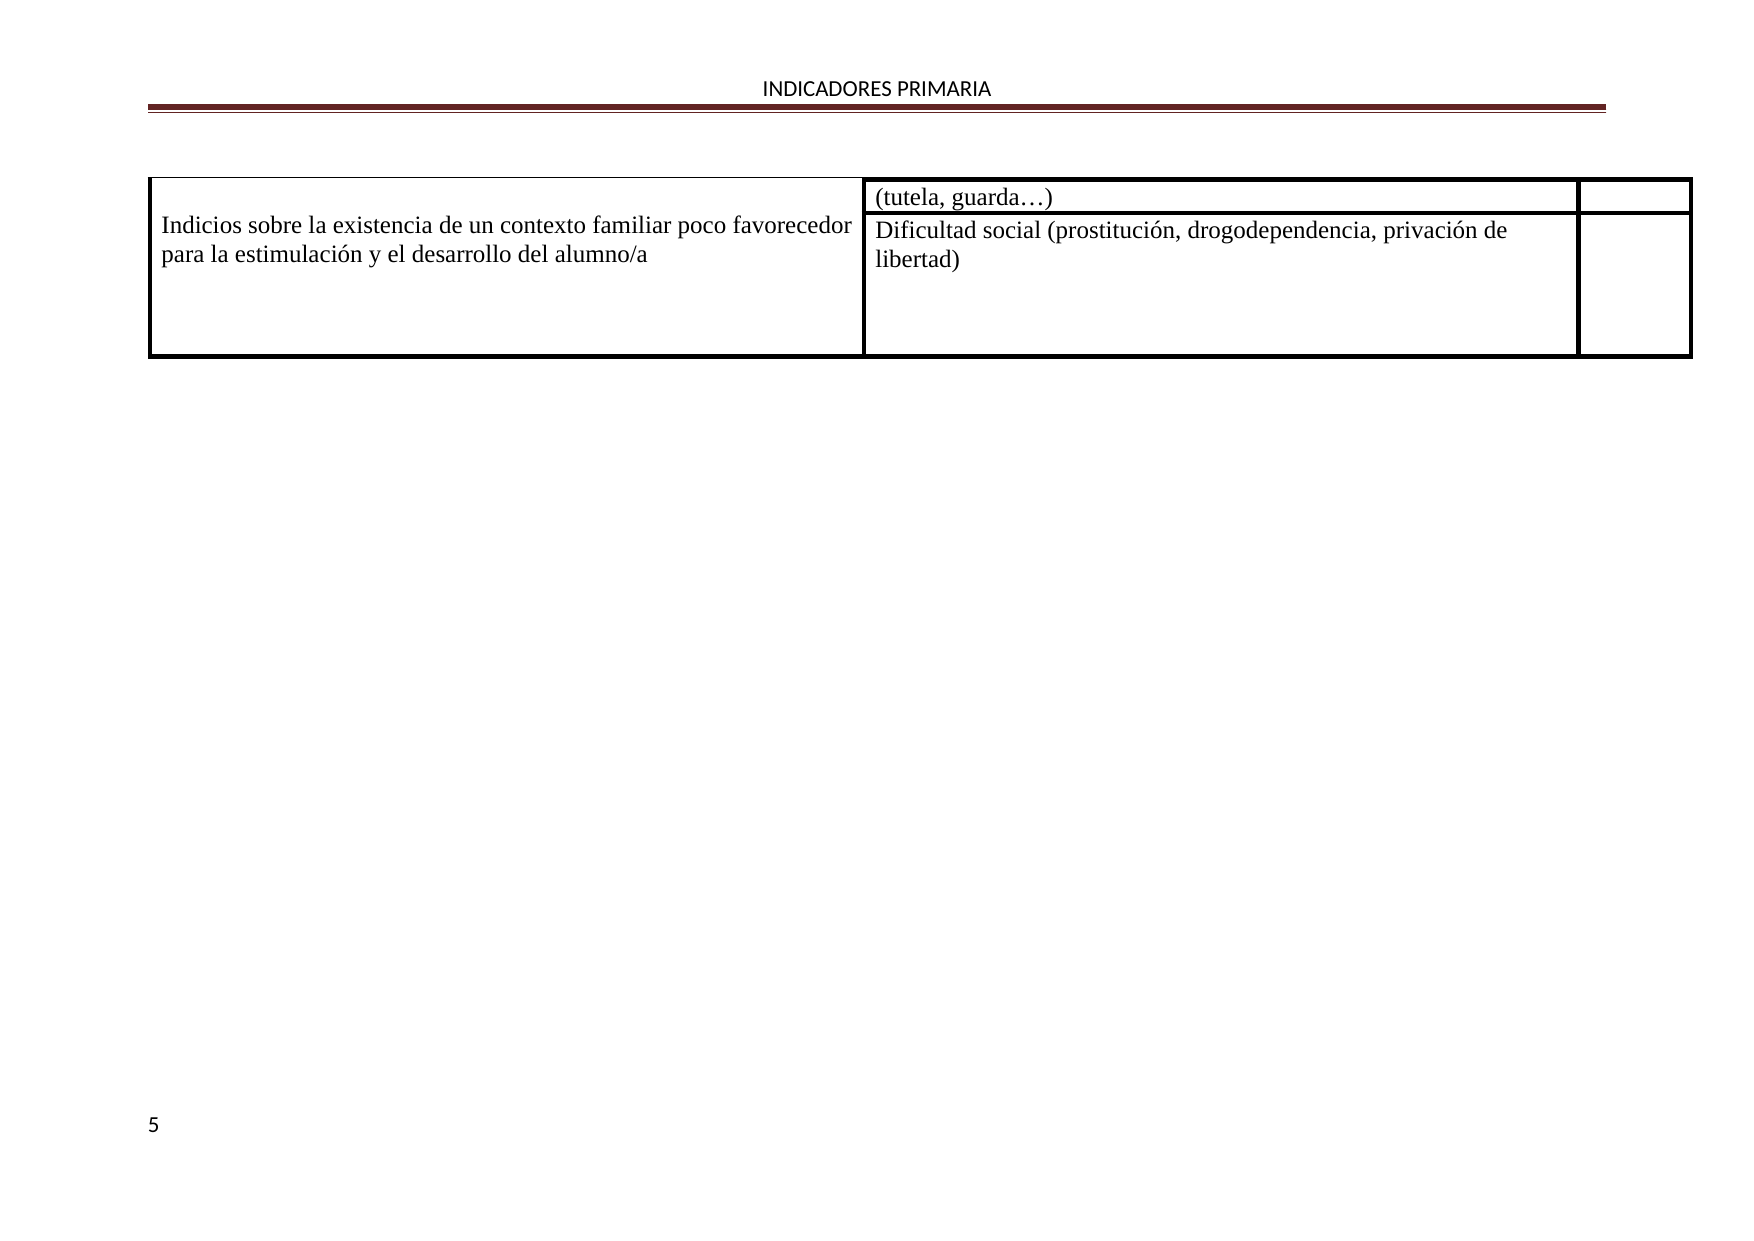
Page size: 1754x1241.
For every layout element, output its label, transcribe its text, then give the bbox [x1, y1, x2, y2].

table_cell [1581, 182, 1689, 211]
table_cell Dificultad social (prostitución, drogodependencia, privación de libertad) [866, 215, 1576, 354]
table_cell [866, 182, 1576, 211]
table_cell [1581, 215, 1689, 354]
